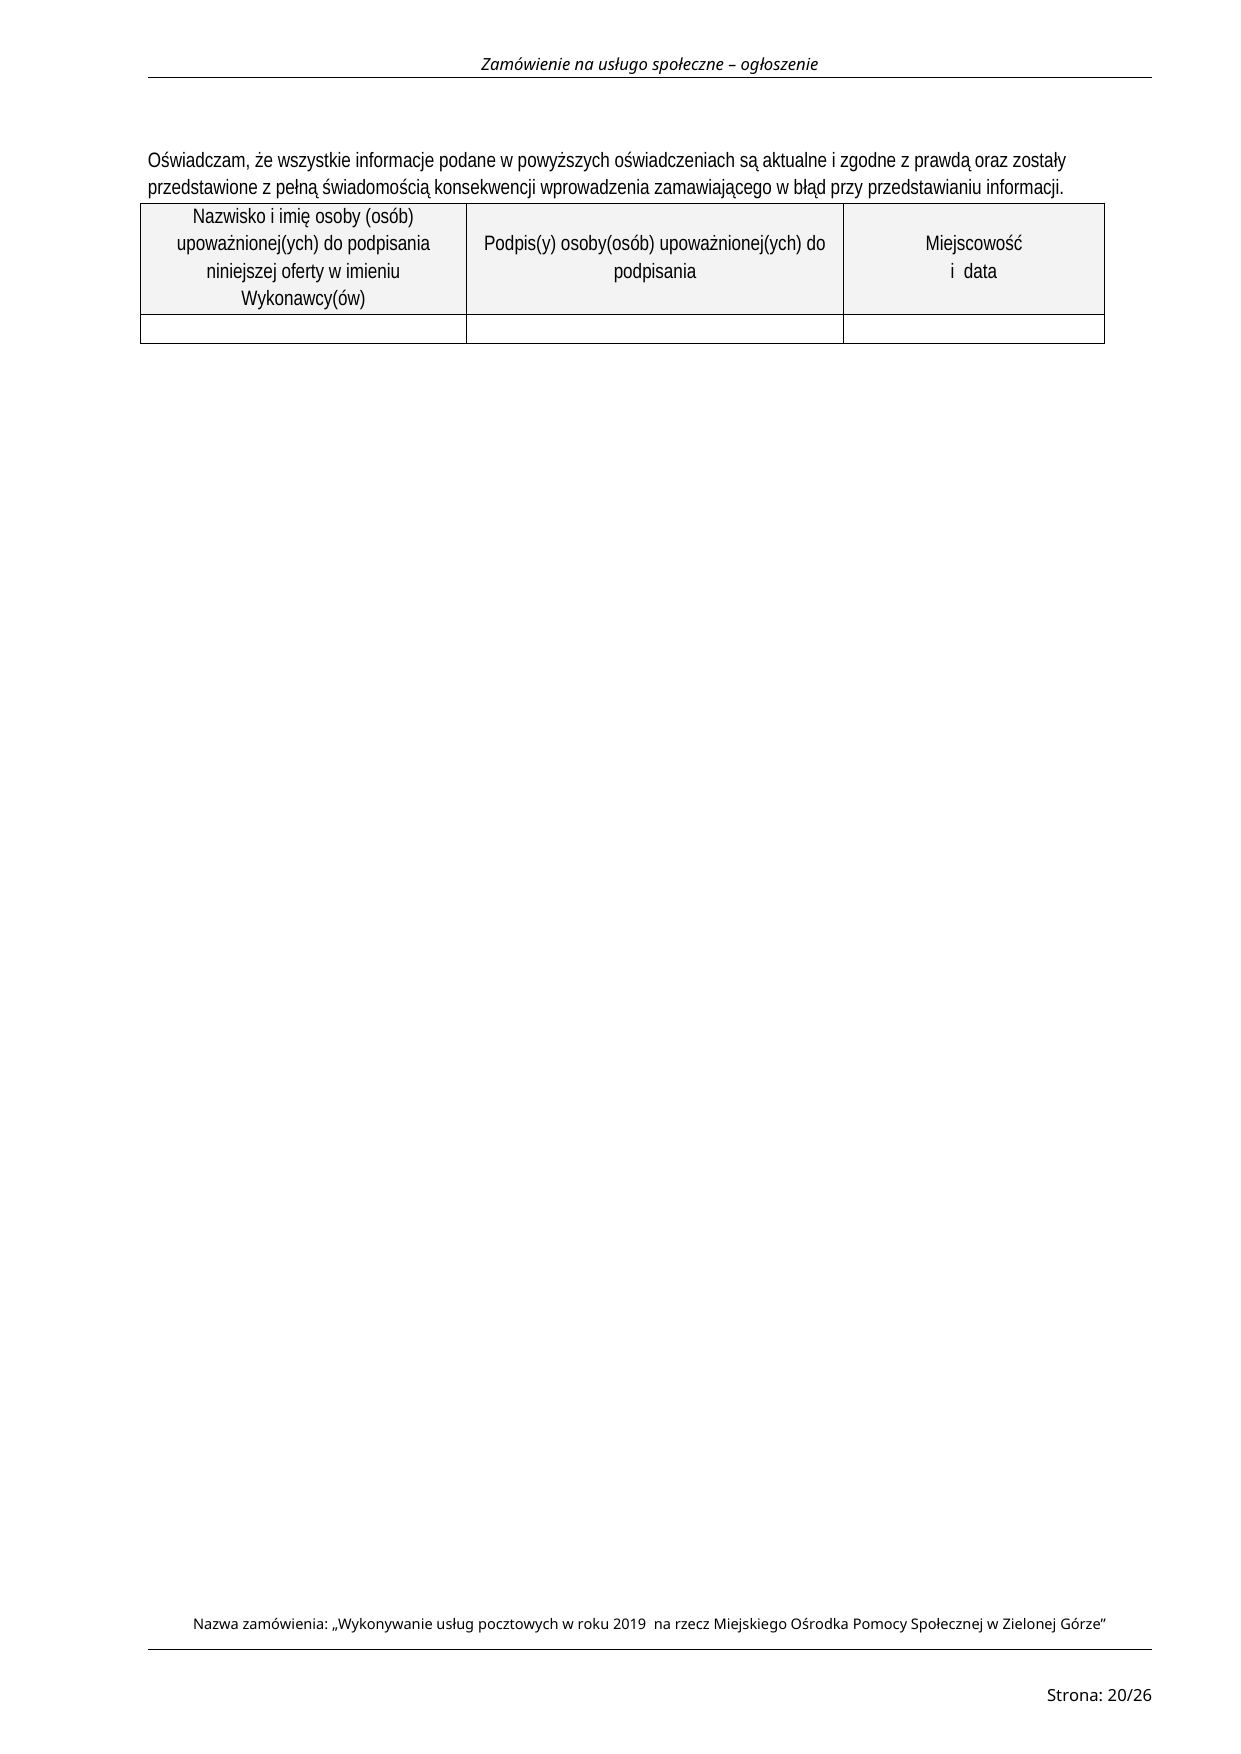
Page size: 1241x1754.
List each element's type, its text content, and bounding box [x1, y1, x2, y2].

table_header Miejscowość i data [844, 204, 1104, 314]
text Oświadczam, że wszystkie informacje podane w powyższych oświadczeniach są aktualne i zgodne z prawdą oraz zostały przedstawione z pełną świadomością konsekwencji wprowadzenia zamawiającego w błąd przy przedstawianiu informacji. [148, 148, 1152, 199]
table_cell [467, 315, 843, 343]
table_header Podpis(y) osoby(osób) upoważnionej(ych) do podpisania [467, 204, 843, 314]
table_cell [141, 315, 466, 343]
table_header Nazwisko i imię osoby (osób) upoważnionej(ych) do podpisania niniejszej oferty w imieniu Wykonawcy(ów) [141, 204, 466, 314]
table_cell [844, 315, 1104, 343]
